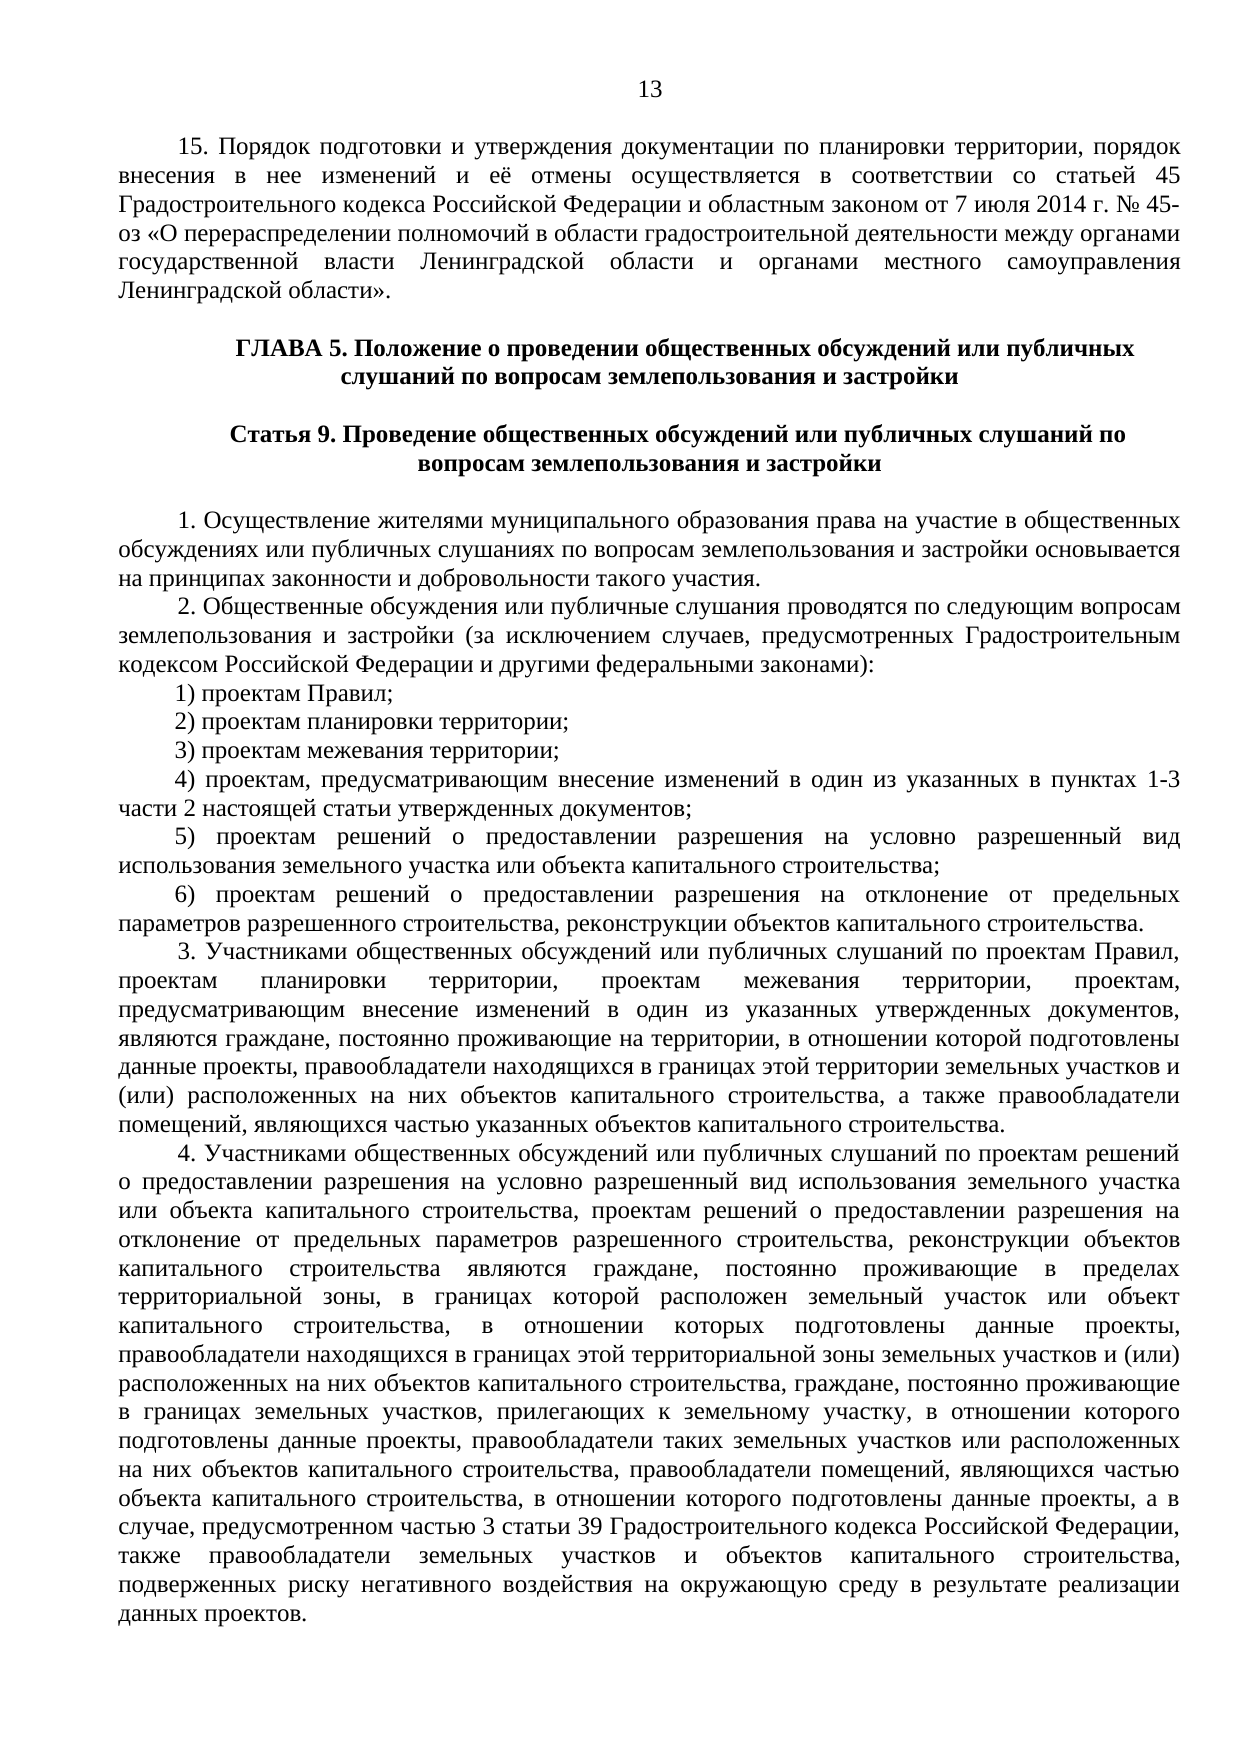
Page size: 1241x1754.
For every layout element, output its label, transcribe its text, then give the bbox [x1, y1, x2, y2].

text 15. Порядок подготовки и утверждения документации по планировки территории, порядок внесения в нее изменений и её отмены осуществляется в соответствии со статьей 45 Градостроительного кодекса Российской Федерации и областным законом от 7 июля 2014 г. № 45-оз «О перераспределении полномочий в области градостроительной деятельности между органами государственной власти Ленинградской области и органами местного самоуправления Ленинградской области». [118, 131, 1181, 304]
text 3) проектам межевания территории; [118, 735, 1181, 764]
text 1. Осуществление жителями муниципального образования права на участие в общественных обсуждениях или публичных слушаниях по вопросам землепользования и застройки основывается на принципах законности и добровольности такого участия. [118, 505, 1181, 591]
text 5) проектам решений о предоставлении разрешения на условно разрешенный вид использования земельного участка или объекта капитального строительства; [118, 821, 1181, 879]
text 4) проектам, предусматривающим внесение изменений в один из указанных в пунктах 1-3 части 2 настоящей статьи утвержденных документов; [118, 764, 1181, 821]
text 1) проектам Правил; [118, 678, 1181, 706]
subtitle Статья 9. Проведение общественных обсуждений или публичных слушаний по вопросам землепользования и застройки [118, 419, 1181, 476]
subtitle ГЛАВА 5. Положение о проведении общественных обсуждений или публичных слушаний по вопросам землепользования и застройки [118, 333, 1181, 390]
text 3. Участниками общественных обсуждений или публичных слушаний по проектам Правил, проектам планировки территории, проектам межевания территории, проектам, предусматривающим внесение изменений в один из указанных утвержденных документов, являются граждане, постоянно проживающие на территории, в отношении которой подготовлены данные проекты, правообладатели находящихся в границах этой территории земельных участков и (или) расположенных на них объектов капитального строительства, а также правообладатели помещений, являющихся частью указанных объектов капитального строительства. [118, 936, 1181, 1138]
text 4. Участниками общественных обсуждений или публичных слушаний по проектам решений о предоставлении разрешения на условно разрешенный вид использования земельного участка или объекта капитального строительства, проектам решений о предоставлении разрешения на отклонение от предельных параметров разрешенного строительства, реконструкции объектов капитального строительства являются граждане, постоянно проживающие в пределах территориальной зоны, в границах которой расположен земельный участок или объект капитального строительства, в отношении которых подготовлены данные проекты, правообладатели находящихся в границах этой территориальной зоны земельных участков и (или) расположенных на них объектов капитального строительства, граждане, постоянно проживающие в границах земельных участков, прилегающих к земельному участку, в отношении которого подготовлены данные проекты, правообладатели таких земельных участков или расположенных на них объектов капитального строительства, правообладатели помещений, являющихся частью объекта капитального строительства, в отношении которого подготовлены данные проекты, а в случае, предусмотренном частью 3 статьи 39 Градостроительного кодекса Российской Федерации, также правообладатели земельных участков и объектов капитального строительства, подверженных риску негативного воздействия на окружающую среду в результате реализации данных проектов. [118, 1138, 1181, 1626]
text 2. Общественные обсуждения или публичные слушания проводятся по следующим вопросам землепользования и застройки (за исключением случаев, предусмотренных Градостроительным кодексом Российской Федерации и другими федеральными законами): [118, 591, 1181, 678]
text 6) проектам решений о предоставлении разрешения на отклонение от предельных параметров разрешенного строительства, реконструкции объектов капитального строительства. [118, 879, 1181, 936]
text 2) проектам планировки территории; [118, 706, 1181, 735]
